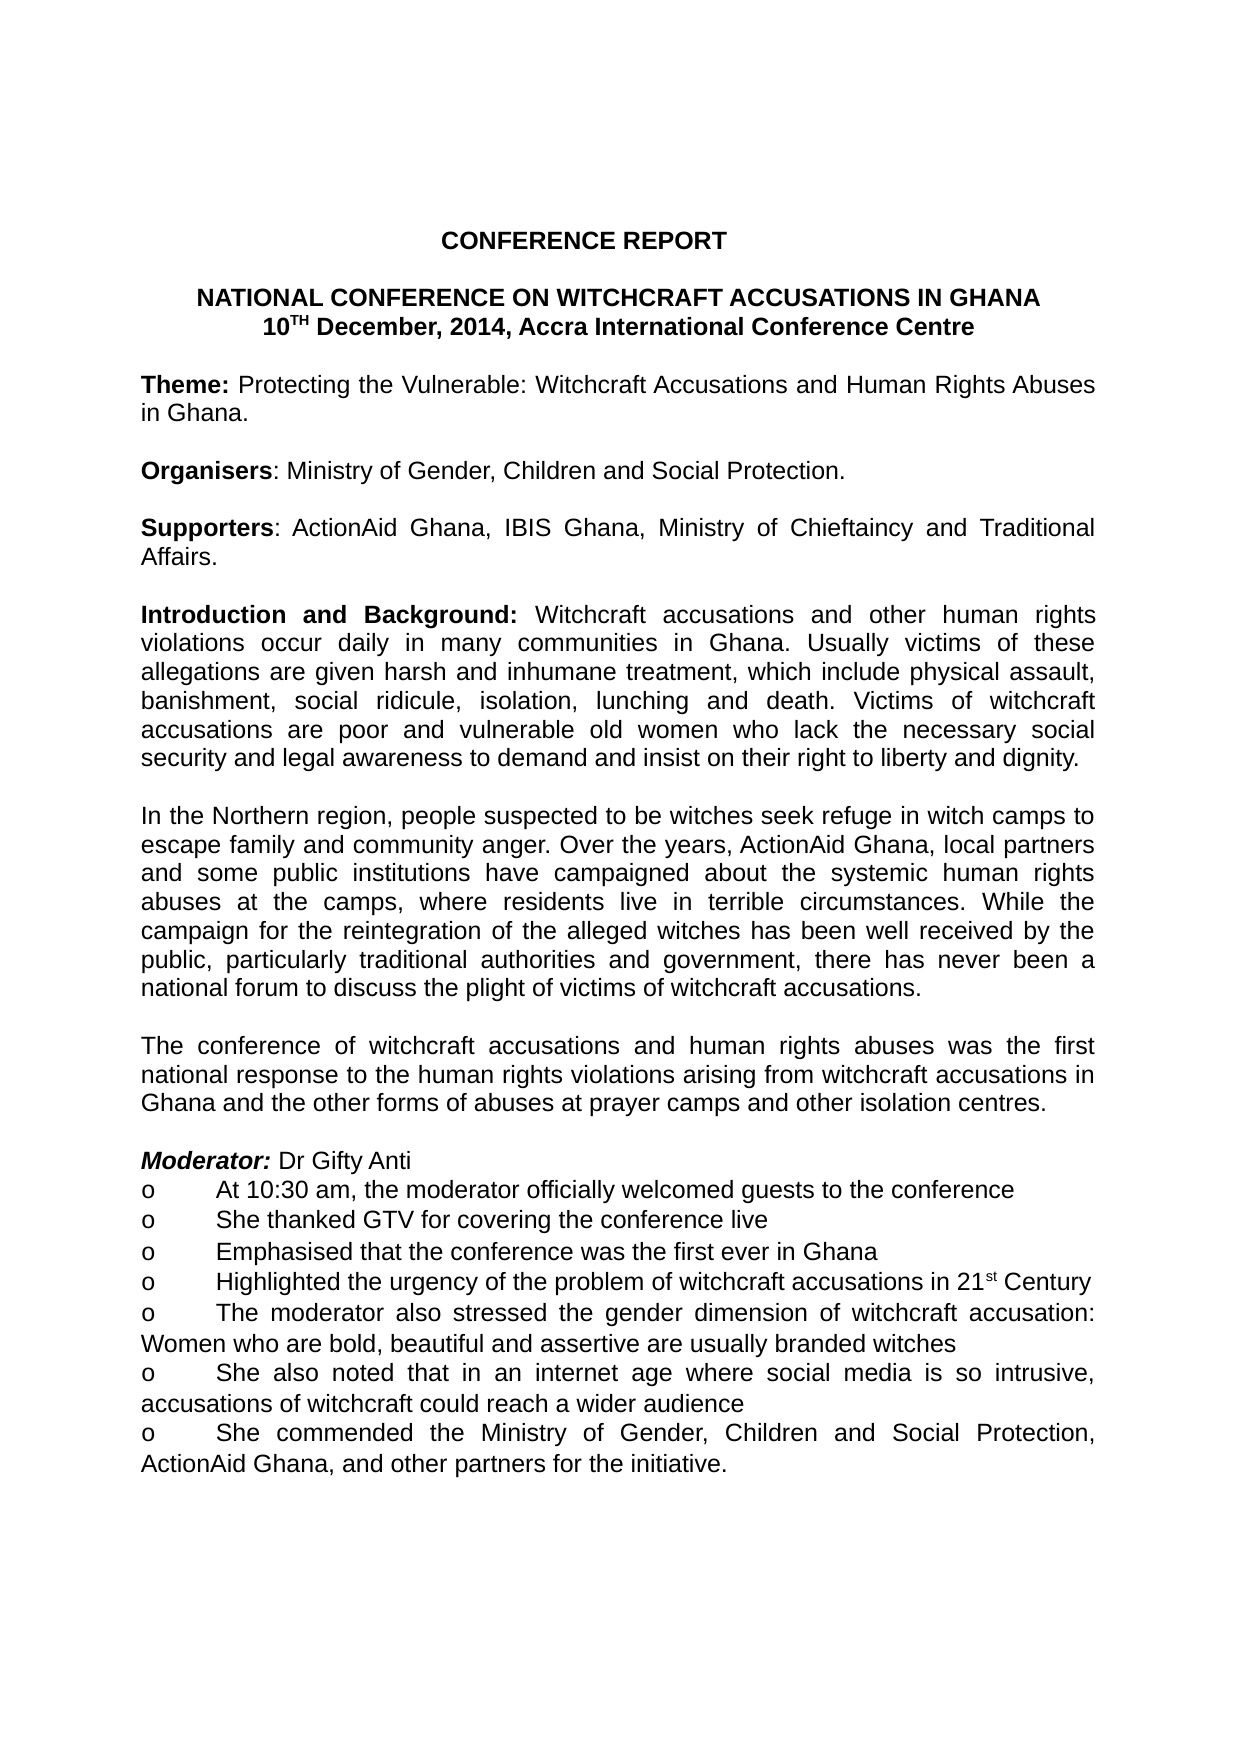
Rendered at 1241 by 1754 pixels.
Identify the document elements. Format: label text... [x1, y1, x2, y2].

text Theme: Protecting the Vulnerable: Witchcraft Accusations and Human Rights Abuses in Ghana. [141, 369, 1097, 427]
text Moderator: Dr Gifty Anti [141, 1146, 1097, 1174]
list Highlighted the urgency of the problem of witchcraft accusations in 21st Century [141, 1267, 1097, 1298]
list She also noted that in an internet age where social media is so intrusive, accusations of witchcraft could reach a wider audience [141, 1358, 1097, 1418]
text 10TH December, 2014, Accra International Conference Centre [141, 312, 1097, 341]
text Introduction and Background: Witchcraft accusations and other human rights violations occur daily in many communities in Ghana. Usually victims of these allegations are given harsh and inhumane treatment, which include physical assault, banishment, social ridicule, isolation, lunching and death. Victims of witchcraft accusations are poor and vulnerable old women who lack the necessary social security and legal awareness to demand and insist on their right to liberty and dignity. [141, 599, 1097, 772]
text NATIONAL CONFERENCE ON WITCHCRAFT ACCUSATIONS IN GHANA [141, 283, 1097, 312]
list She thanked GTV for covering the conference live [141, 1206, 1097, 1236]
text The conference of witchcraft accusations and human rights abuses was the first national response to the human rights violations arising from witchcraft accusations in Ghana and the other forms of abuses at prayer camps and other isolation centres. [141, 1031, 1097, 1117]
text In the Northern region, people suspected to be witches seek refuge in witch camps to escape family and community anger. Over the years, ActionAid Ghana, local partners and some public institutions have campaigned about the systemic human rights abuses at the camps, where residents live in terrible circumstances. While the campaign for the reintegration of the alleged witches has been well received by the public, particularly traditional authorities and government, there has never been a national forum to discuss the plight of victims of witchcraft accusations. [141, 801, 1097, 1002]
list At 10:30 am, the moderator officially welcomed guests to the conference [141, 1174, 1097, 1206]
list She commended the Ministry of Gender, Children and Social Protection, ActionAid Ghana, and other partners for the initiative. [141, 1418, 1097, 1477]
text CONFERENCE REPORT [22, 226, 1097, 254]
text Supporters: ActionAid Ghana, IBIS Ghana, Ministry of Chieftaincy and Traditional Affairs. [141, 513, 1097, 571]
list The moderator also stressed the gender dimension of witchcraft accusation: Women who are bold, beautiful and assertive are usually branded witches [141, 1298, 1097, 1358]
list Emphasised that the conference was the first ever in Ghana [141, 1236, 1097, 1267]
text Organisers: Ministry of Gender, Children and Social Protection. [141, 456, 1097, 484]
